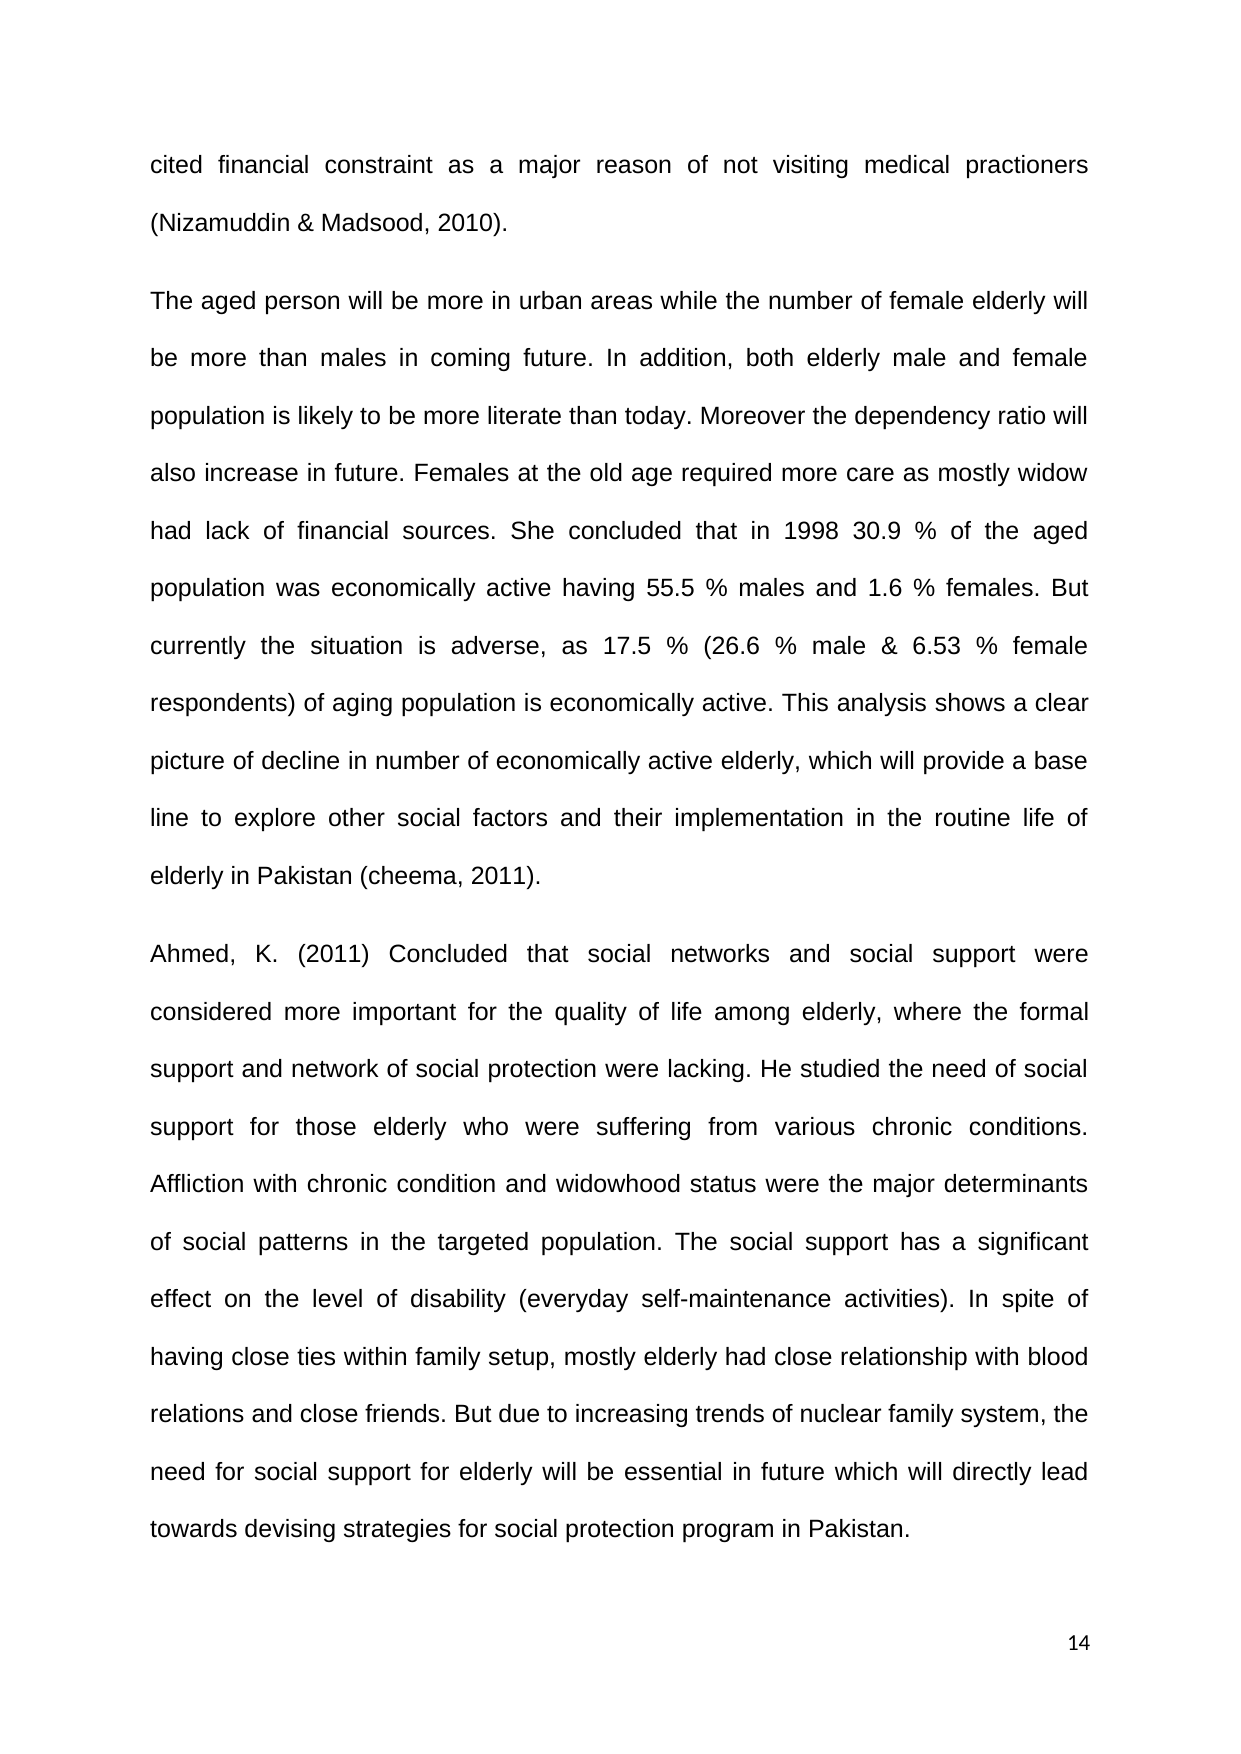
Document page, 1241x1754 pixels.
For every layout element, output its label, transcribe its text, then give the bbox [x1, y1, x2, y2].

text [150, 150, 1090, 236]
text The aged person will be more in urban areas while the number of female elderly will be more than males in coming future. In addition, both elderly male and female population is likely to be more literate than today. Moreover the dependency ratio will also increase in future. Females at the old age required more care as mostly widow had lack of financial sources. She concluded that in 1998 30.9 % of the aged population was economically active having 55.5 % males and 1.6 % females. But currently the situation is adverse, as 17.5 % (26.6 % male & 6.53 % female respondents) of aging population is economically active. This analysis shows a clear picture of decline in number of economically active elderly, which will provide a base line to explore other social factors and their implementation in the routine life of elderly in Pakistan (cheema, 2011). [150, 286, 1090, 889]
text Ahmed, K. (2011) Concluded that social networks and social support were considered more important for the quality of life among elderly, where the formal support and network of social protection were lacking. He studied the need of social support for those elderly who were suffering from various chronic conditions. Affliction with chronic condition and widowhood status were the major determinants of social patterns in the targeted population. The social support has a significant effect on the level of disability (everyday self-maintenance activities). In spite of having close ties within family setup, mostly elderly had close relationship with blood relations and close friends. But due to increasing trends of nuclear family system, the need for social support for elderly will be essential in future which will directly lead towards devising strategies for social protection program in Pakistan. [150, 939, 1090, 1543]
